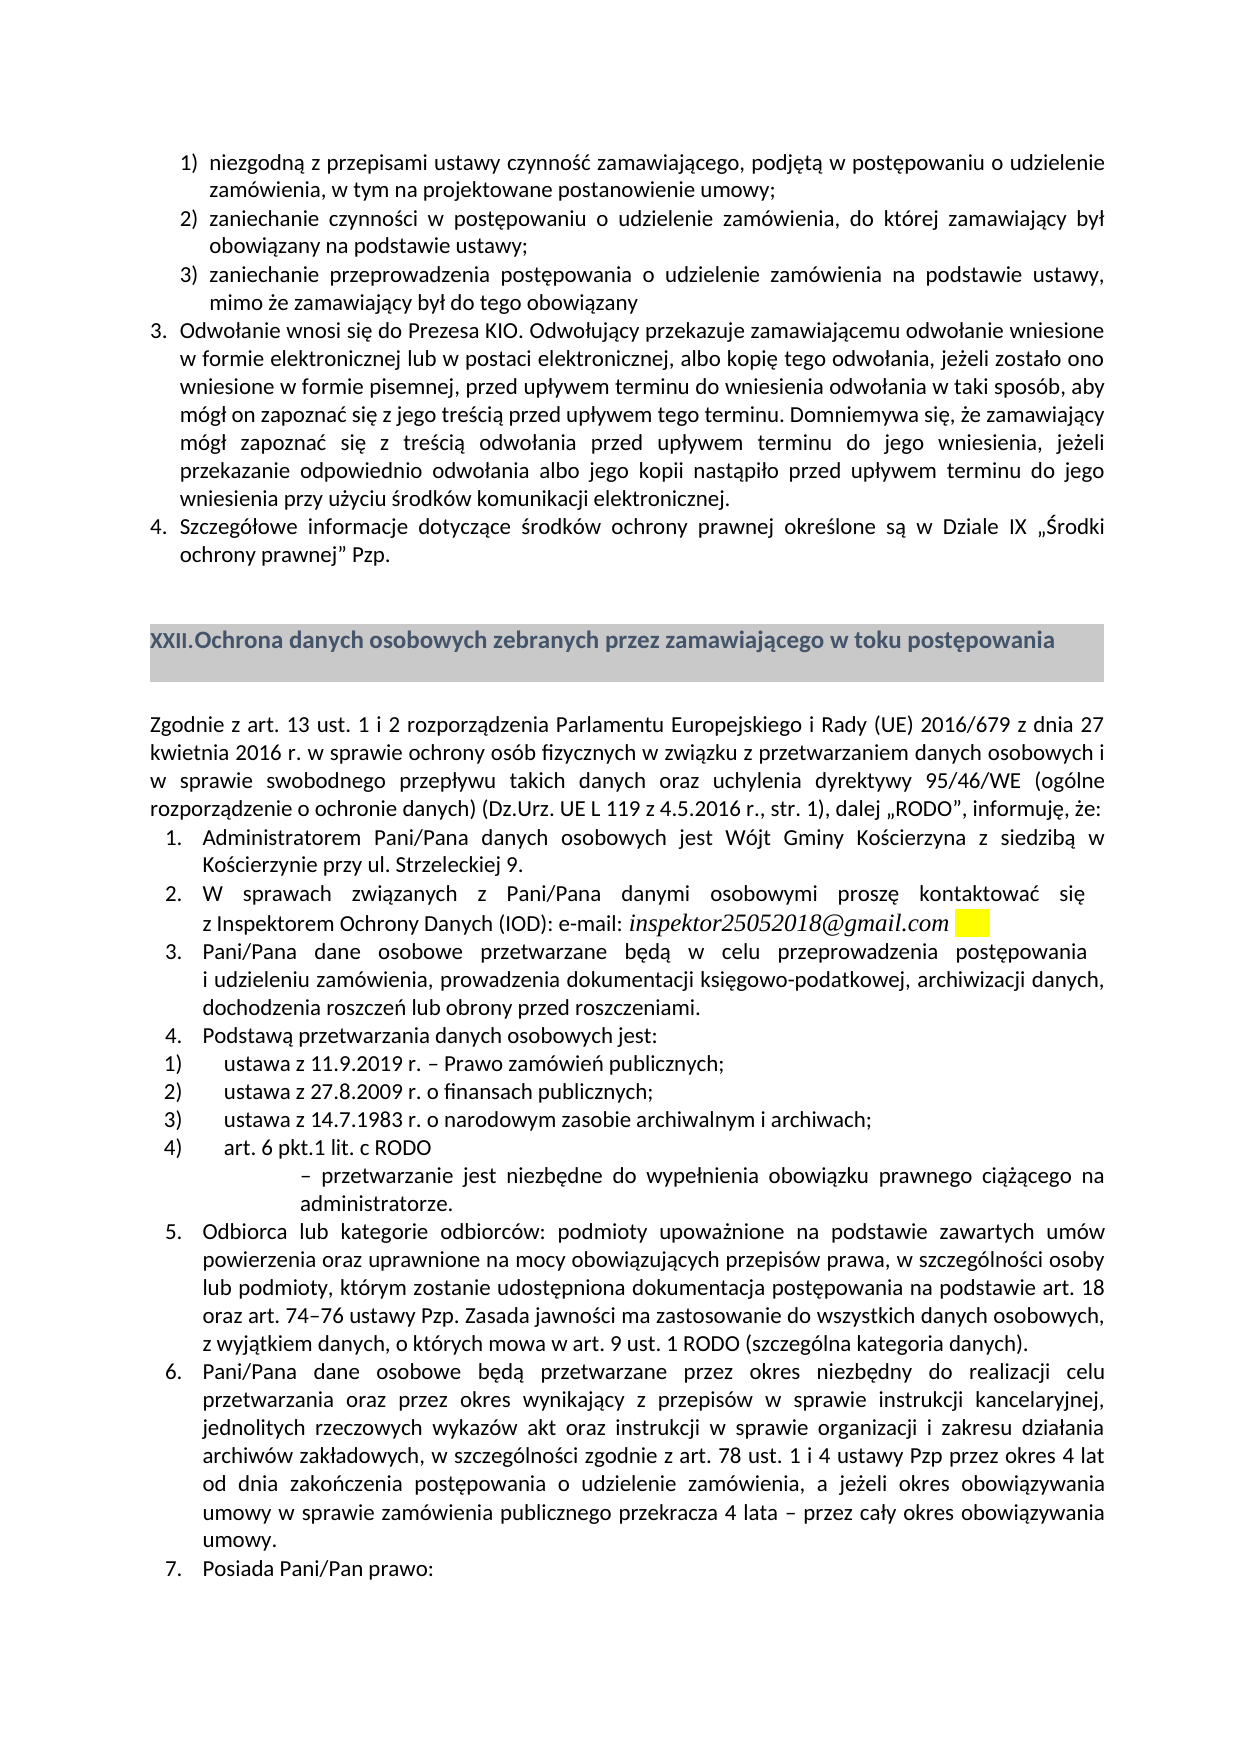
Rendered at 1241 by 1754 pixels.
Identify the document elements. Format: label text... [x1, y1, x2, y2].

list Pani/Pana dane osobowe przetwarzane będą w celu przeprowadzenia postępowania i udzieleniu zamówienia, prowadzenia dokumentacji księgowo-podatkowej, archiwizacji danych, dochodzenia roszczeń lub obrony przed roszczeniami. [165, 937, 1106, 1021]
list ustawa z 27.8.2009 r. o finansach publicznych; [150, 1077, 1106, 1105]
list Podstawą przetwarzania danych osobowych jest: [165, 1021, 1106, 1049]
list zaniechanie czynności w postępowaniu o udzielenie zamówienia, do której zamawiający był obowiązany na podstawie ustawy; [179, 204, 1106, 260]
list Ochrona danych osobowych zebranych przez zamawiającego w toku postępowania [150, 624, 1104, 654]
list Posiada Pani/Pan prawo: [165, 1554, 1106, 1582]
list ustawa z 11.9.2019 r. – Prawo zamówień publicznych; [150, 1049, 1106, 1077]
text – przetwarzanie jest niezbędne do wypełnienia obowiązku prawnego ciążącego na administratorze. [300, 1161, 1106, 1217]
list niezgodną z przepisami ustawy czynność zamawiającego, podjętą w postępowaniu o udzielenie zamówienia, w tym na projektowane postanowienie umowy; [179, 148, 1106, 204]
list Szczegółowe informacje dotyczące środków ochrony prawnej określone są w Dziale IX „Środki ochrony prawnej” Pzp. [150, 512, 1106, 568]
text Zgodnie z art. 13 ust. 1 i 2 rozporządzenia Parlamentu Europejskiego i Rady (UE) 2016/679 z dnia 27 kwietnia 2016 r. w sprawie ochrony osób fizycznych w związku z przetwarzaniem danych osobowych i w sprawie swobodnego przepływu takich danych oraz uchylenia dyrektywy 95/46/WE (ogólne rozporządzenie o ochronie danych) (Dz.Urz. UE L 119 z 4.5.2016 r., str. 1), dalej „RODO”, informuję, że: [150, 711, 1106, 823]
list zaniechanie przeprowadzenia postępowania o udzielenie zamówienia na podstawie ustawy, mimo że zamawiający był do tego obowiązany [179, 260, 1106, 316]
list Pani/Pana dane osobowe będą przetwarzane przez okres niezbędny do realizacji celu przetwarzania oraz przez okres wynikający z przepisów w sprawie instrukcji kancelaryjnej, jednolitych rzeczowych wykazów akt oraz instrukcji w sprawie organizacji i zakresu działania archiwów zakładowych, w szczególności zgodnie z art. 78 ust. 1 i 4 ustawy Pzp przez okres 4 lat od dnia zakończenia postępowania o udzielenie zamówienia, a jeżeli okres obowiązywania umowy w sprawie zamówienia publicznego przekracza 4 lata – przez cały okres obowiązywania umowy. [165, 1357, 1106, 1554]
list Odwołanie wnosi się do Prezesa KIO. Odwołujący przekazuje zamawiającemu odwołanie wniesione w formie elektronicznej lub w postaci elektronicznej, albo kopię tego odwołania, jeżeli zostało ono wniesione w formie pisemnej, przed upływem terminu do wniesienia odwołania w taki sposób, aby mógł on zapoznać się z jego treścią przed upływem tego terminu. Domniemywa się, że zamawiający mógł zapoznać się z treścią odwołania przed upływem terminu do jego wniesienia, jeżeli przekazanie odpowiednio odwołania albo jego kopii nastąpiło przed upływem terminu do jego wniesienia przy użyciu środków komunikacji elektronicznej. [150, 316, 1106, 512]
list ustawa z 14.7.1983 r. o narodowym zasobie archiwalnym i archiwach; [150, 1105, 1106, 1133]
list Administratorem Pani/Pana danych osobowych jest Wójt Gminy Kościerzyna z siedzibą w Kościerzynie przy ul. Strzeleckiej 9. [165, 823, 1106, 879]
list Odbiorca lub kategorie odbiorców: podmioty upoważnione na podstawie zawartych umów powierzenia oraz uprawnione na mocy obowiązujących przepisów prawa, w szczególności osoby lub podmioty, którym zostanie udostępniona dokumentacja postępowania na podstawie art. 18 oraz art. 74–76 ustawy Pzp. Zasada jawności ma zastosowanie do wszystkich danych osobowych, z wyjątkiem danych, o których mowa w art. 9 ust. 1 RODO (szczególna kategoria danych). [165, 1217, 1106, 1357]
list art. 6 pkt.1 lit. c RODO [150, 1133, 1106, 1161]
list W sprawach związanych z Pani/Pana danymi osobowymi proszę kontaktować się z Inspektorem Ochrony Danych (IOD): e-mail: inspektor25052018@gmail.com [165, 879, 1106, 937]
